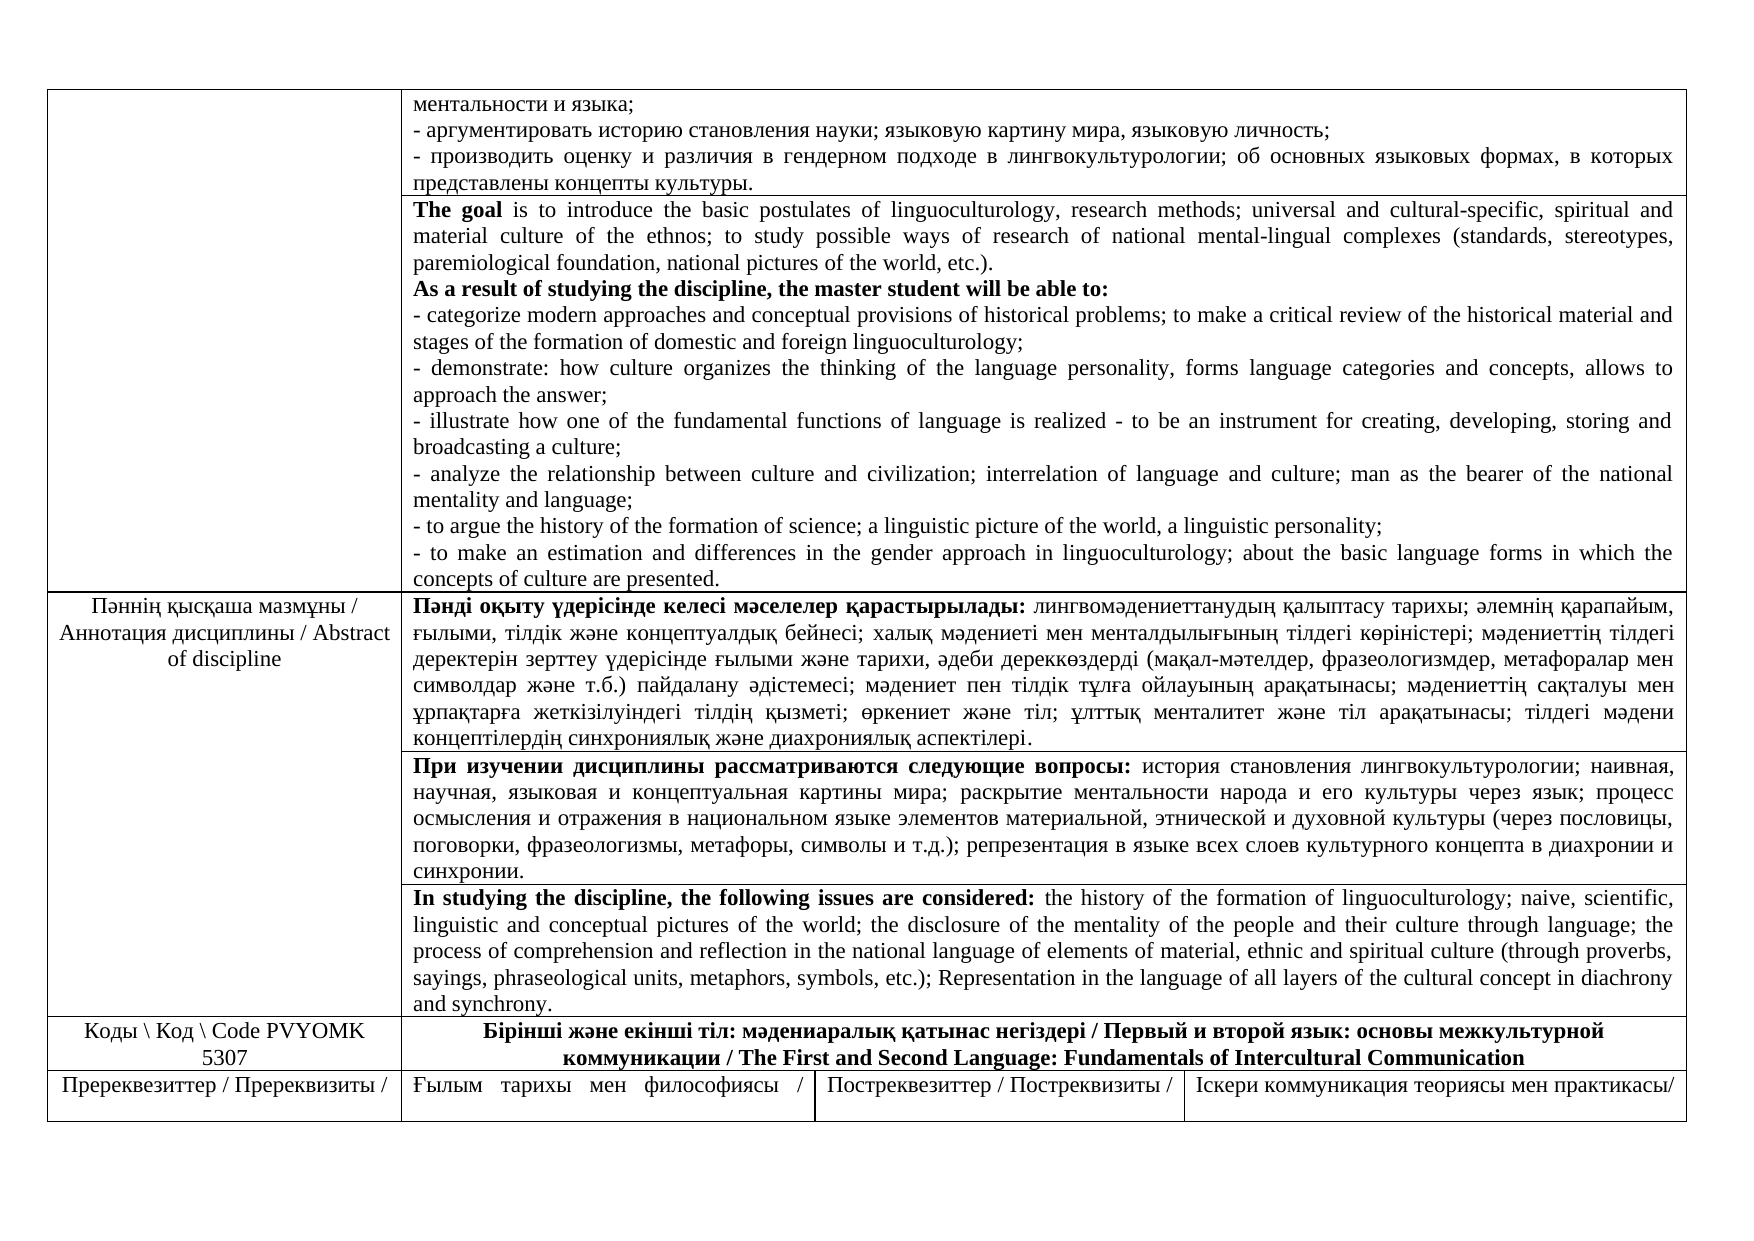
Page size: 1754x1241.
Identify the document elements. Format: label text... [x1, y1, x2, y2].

table_cell При изучении дисциплины рассматриваются следующие вопросы: история становления лингвокультурологии; наивная, научная, языковая и концептуальная картины мира; раскрытие ментальности народа и его культуры через язык; процесс осмысления и отражения в национальном языке элементов материальной, этнической и духовной культуры (через пословицы, поговорки, фразеологизмы, метафоры, символы и т.д.); репрезентация в языке всех слоев культурного концепта в диахронии и синхронии. [402, 752, 1686, 883]
table_cell Бірінші және екінші тіл: мәдениаралық қатынас негіздері / Первый и второй язык: основы межкультурной коммуникации / The First and Second Language: Fundamentals of Intercultural Communication [402, 1017, 1686, 1070]
table_cell Пәннің қысқаша мазмұны / Аннотация дисциплины / Abstract оf discipline [48, 593, 401, 1016]
table_cell Коды \ Код \ Сode PVYOMK 5307 [48, 1017, 401, 1070]
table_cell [1185, 1071, 1686, 1121]
table_cell Пәнді оқыту үдерісінде келесі мәселелер қарастырылады: лингвомәдениеттанудың қалыптасу тарихы; әлемнің қарапайым, ғылыми, тілдік және концептуалдық бейнесі; халық мәдениеті мен менталдылығының тілдегі көріністері; мәдениеттің тілдегі деректерін зерттеу үдерісінде ғылыми және тарихи, әдеби дереккөздерді (мақал-мәтелдер, фразеологизмдер, метафоралар мен символдар және т.б.) пайдалану әдістемесі; мәдениет пен тілдік тұлға ойлауының арақатынасы; мәдениеттің сақталуы мен ұрпақтарға жеткізілуіндегі тілдің қызметі; өркениет және тіл; ұлттық менталитет және тіл арақатынасы; тілдегі мәдени концептілердің синхрониялық және диахрониялық аспектілері. [402, 593, 1686, 751]
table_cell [402, 1071, 814, 1121]
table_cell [816, 1071, 1184, 1121]
table_cell In studying the discipline, the following issues are considered: the history of the formation of linguoculturology; naive, scientific, linguistic and conceptual pictures of the world; the disclosure of the mentality of the people and their culture through language; the process of comprehension and reflection in the national language of elements of material, ethnic and spiritual culture (through proverbs, sayings, phraseological units, metaphors, symbols, etc.); Representation in the language of all layers of the cultural concept in diachrony and synchrony. [402, 885, 1686, 1016]
table_cell The goal is to introduce the basic postulates of linguoculturology, research methods; universal and cultural-specific, spiritual and material culture of the ethnos; to study possible ways of research of national mental-lingual complexes (standards, stereotypes, paremiological foundation, national pictures of the world, etc.). As a result of studying the discipline, the master student will be able to: - categorize modern approaches and conceptual provisions of historical problems; to make a critical review of the historical material and stages of the formation of domestic and foreign linguoculturology; - demonstrate: how culture organizes the thinking of the language personality, forms language categories and concepts, allows to approach the answer; - illustrate how one of the fundamental functions of language is realized - to be an instrument for creating, developing, storing and broadcasting a culture; - analyze the relationship between culture and civilization; interrelation of language and culture; man as the bearer of the national mentality and language; - to argue the history of the formation of science; a linguistic picture of the world, a linguistic personality; - to make an estimation and differences in the gender approach in linguoculturology; about the basic language forms in which the concepts of culture are presented. [402, 196, 1686, 591]
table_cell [48, 1071, 401, 1121]
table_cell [402, 90, 1686, 195]
